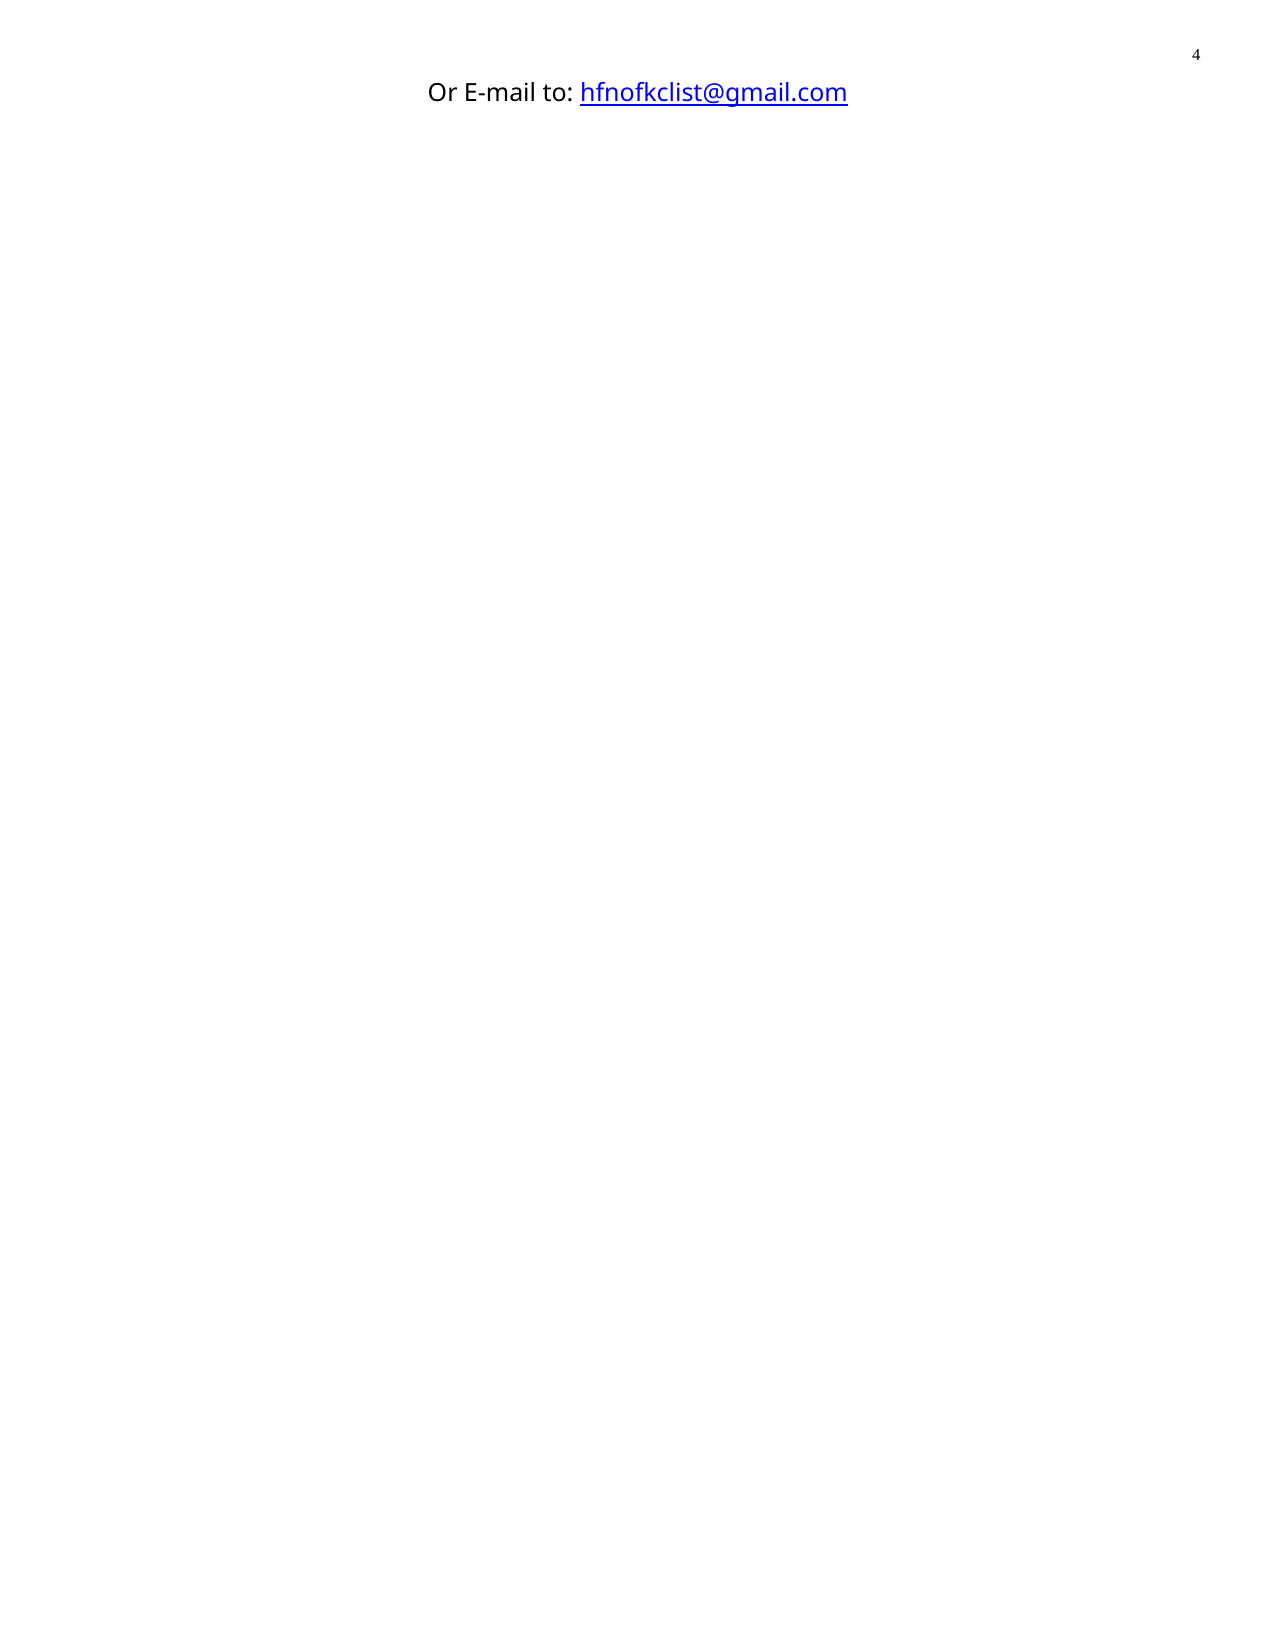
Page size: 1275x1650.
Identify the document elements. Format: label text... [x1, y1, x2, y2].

text Or E-mail to: hfnofkclist@gmail.com [75, 75, 1200, 109]
